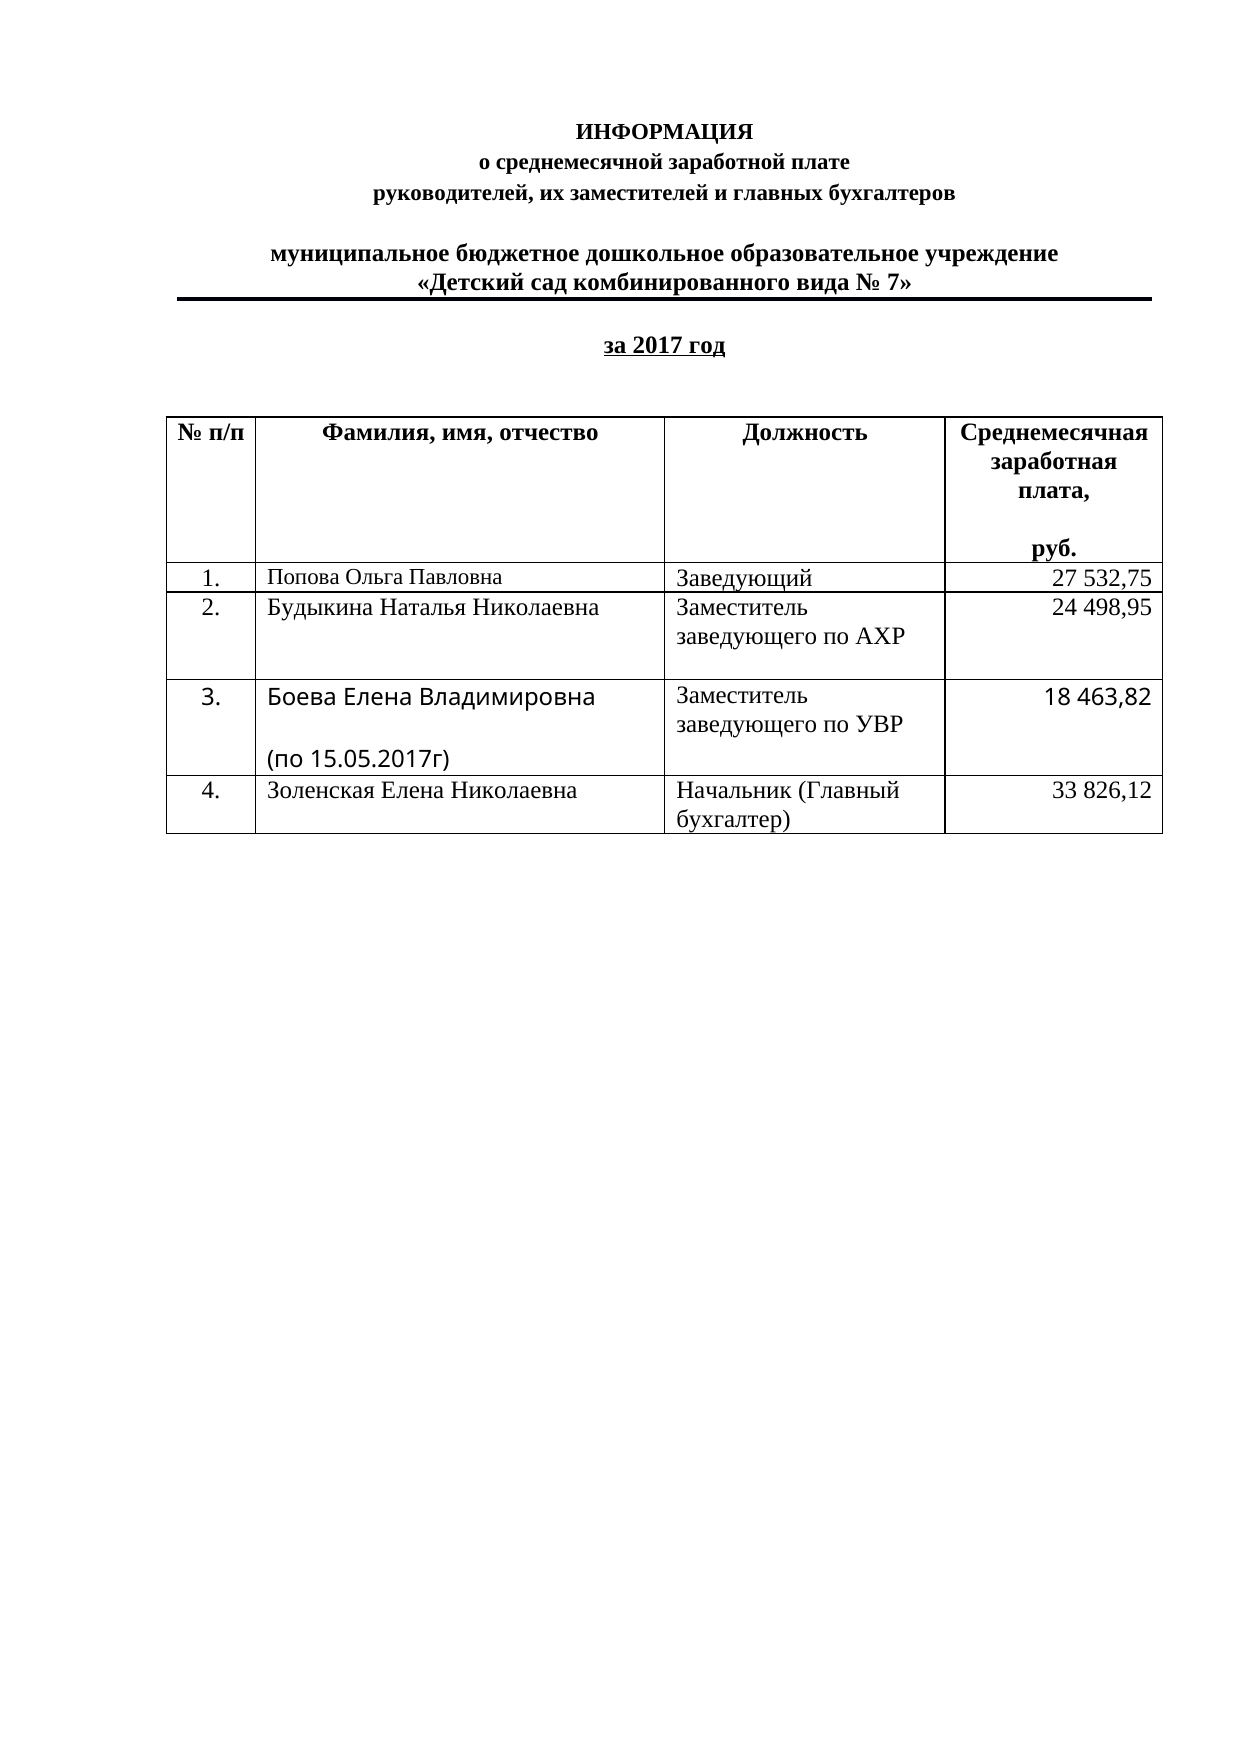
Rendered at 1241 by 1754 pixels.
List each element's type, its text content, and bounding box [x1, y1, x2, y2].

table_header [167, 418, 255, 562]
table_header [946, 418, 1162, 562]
text ИНФОРМАЦИЯ [177, 118, 1152, 144]
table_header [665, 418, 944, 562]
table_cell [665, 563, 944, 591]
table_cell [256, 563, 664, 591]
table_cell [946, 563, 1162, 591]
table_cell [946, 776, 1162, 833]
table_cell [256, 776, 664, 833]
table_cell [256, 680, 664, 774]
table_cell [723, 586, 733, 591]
text за 2017 год [177, 330, 1152, 358]
text о среднемесячной заработной плате [177, 148, 1152, 175]
text руководителей, их заместителей и главных бухгалтеров [177, 178, 1152, 205]
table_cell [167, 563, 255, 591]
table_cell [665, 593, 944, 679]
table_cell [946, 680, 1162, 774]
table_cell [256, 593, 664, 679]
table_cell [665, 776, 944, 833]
text муниципальное бюджетное дошкольное образовательное учреждение «Детский сад комбинированного вида № 7» [177, 238, 1152, 297]
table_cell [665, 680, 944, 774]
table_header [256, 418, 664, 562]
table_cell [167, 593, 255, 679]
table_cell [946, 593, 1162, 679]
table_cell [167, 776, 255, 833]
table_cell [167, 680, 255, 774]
